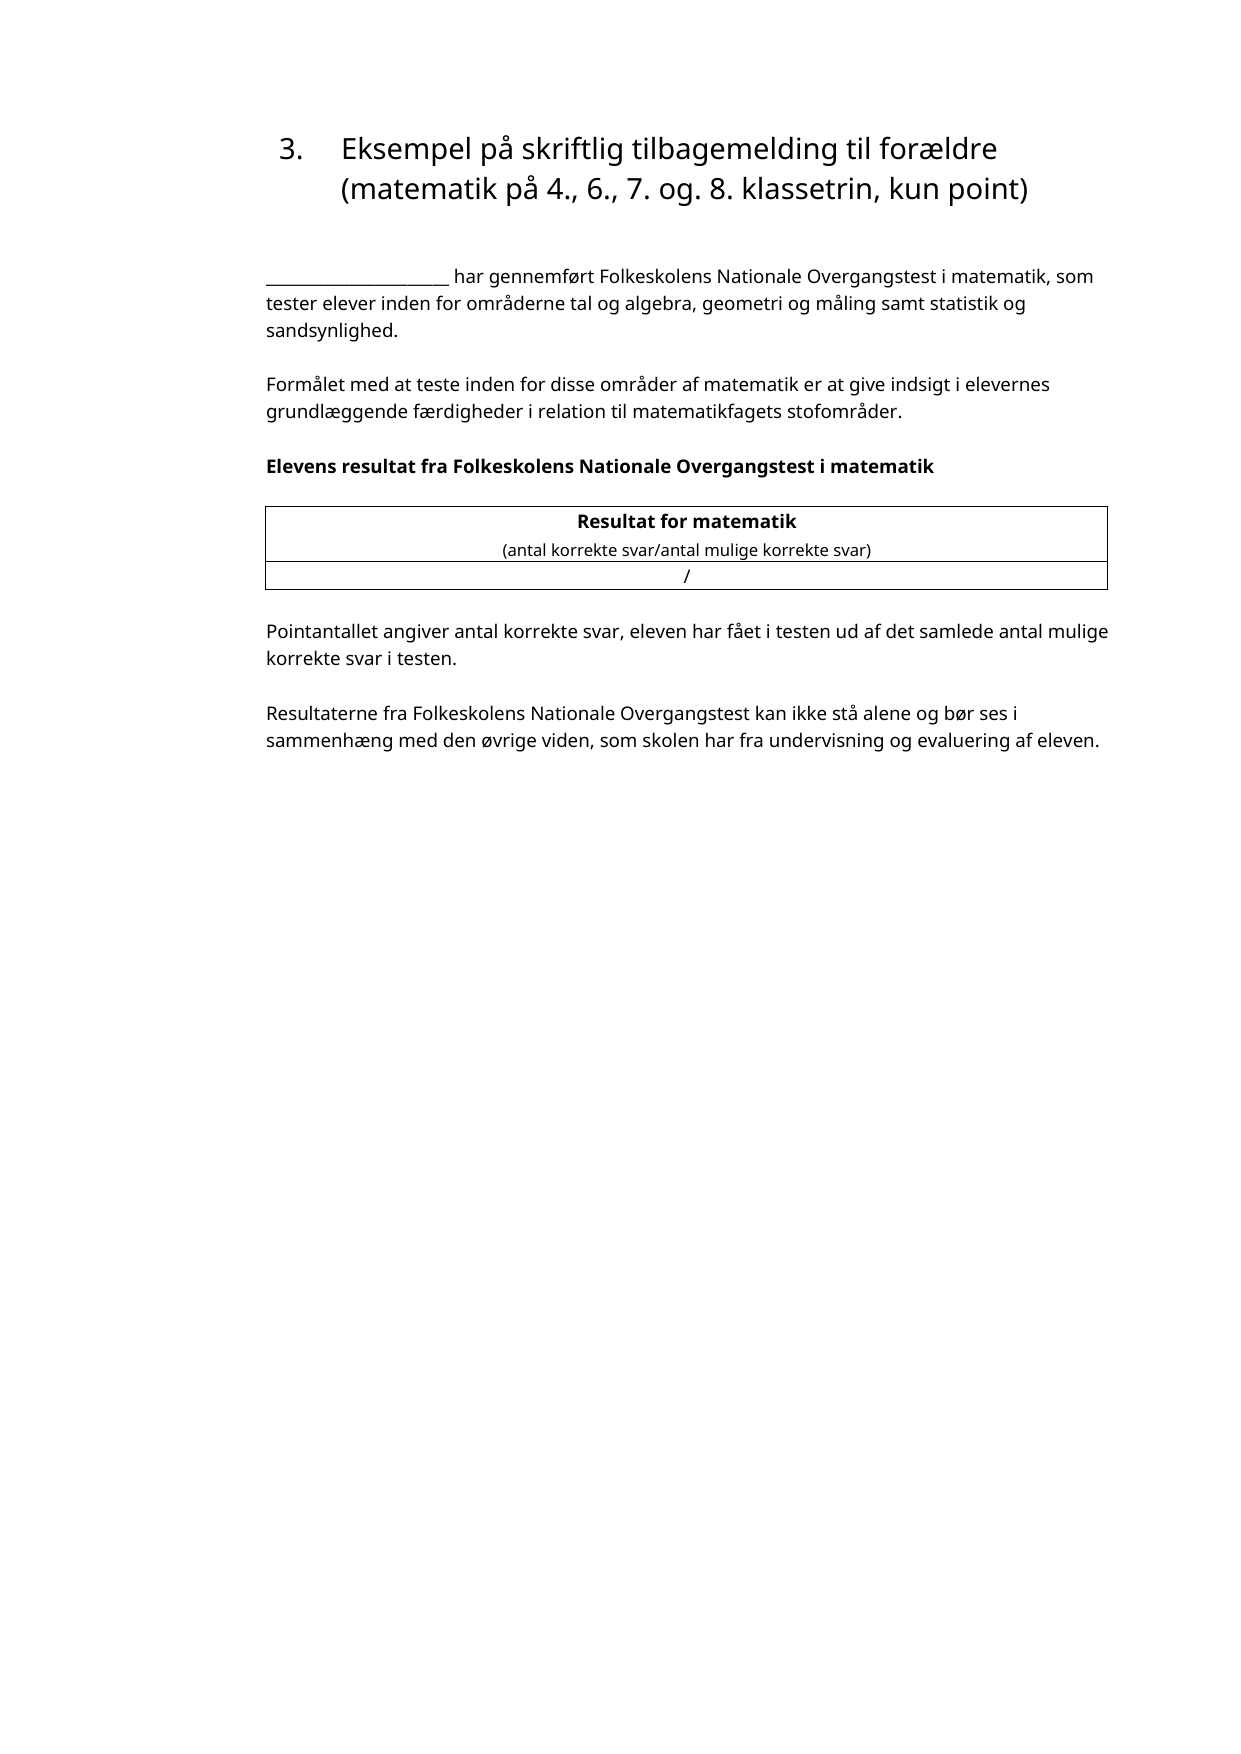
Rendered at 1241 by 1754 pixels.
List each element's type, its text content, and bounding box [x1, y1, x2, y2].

list Pointantallet angiver antal korrekte svar, eleven har fået i testen ud af det samlede antal mulige korrekte svar i testen. [266, 617, 1122, 671]
list Elevens resultat fra Folkeskolens Nationale Overgangstest i matematik [266, 451, 1122, 478]
table_cell / [266, 562, 1107, 589]
subtitle Eksempel på skriftlig tilbagemelding til forældre (matematik på 4., 6., 7. og. 8. klassetrin, kun point) [303, 128, 1122, 208]
table_header Resultat for matematik (antal korrekte svar/antal mulige korrekte svar) [266, 507, 1107, 561]
list Formålet med at teste inden for disse områder af matematik er at give indsigt i elevernes grundlæggende færdigheder i relation til matematikfagets stofområder. [266, 370, 1122, 424]
list ______________________ har gennemført Folkeskolens Nationale Overgangstest i matematik, som tester elever inden for områderne tal og algebra, geometri og måling samt statistik og sandsynlighed. [266, 262, 1122, 343]
list Resultaterne fra Folkeskolens Nationale Overgangstest kan ikke stå alene og bør ses i sammenhæng med den øvrige viden, som skolen har fra undervisning og evaluering af eleven. [266, 698, 1122, 752]
